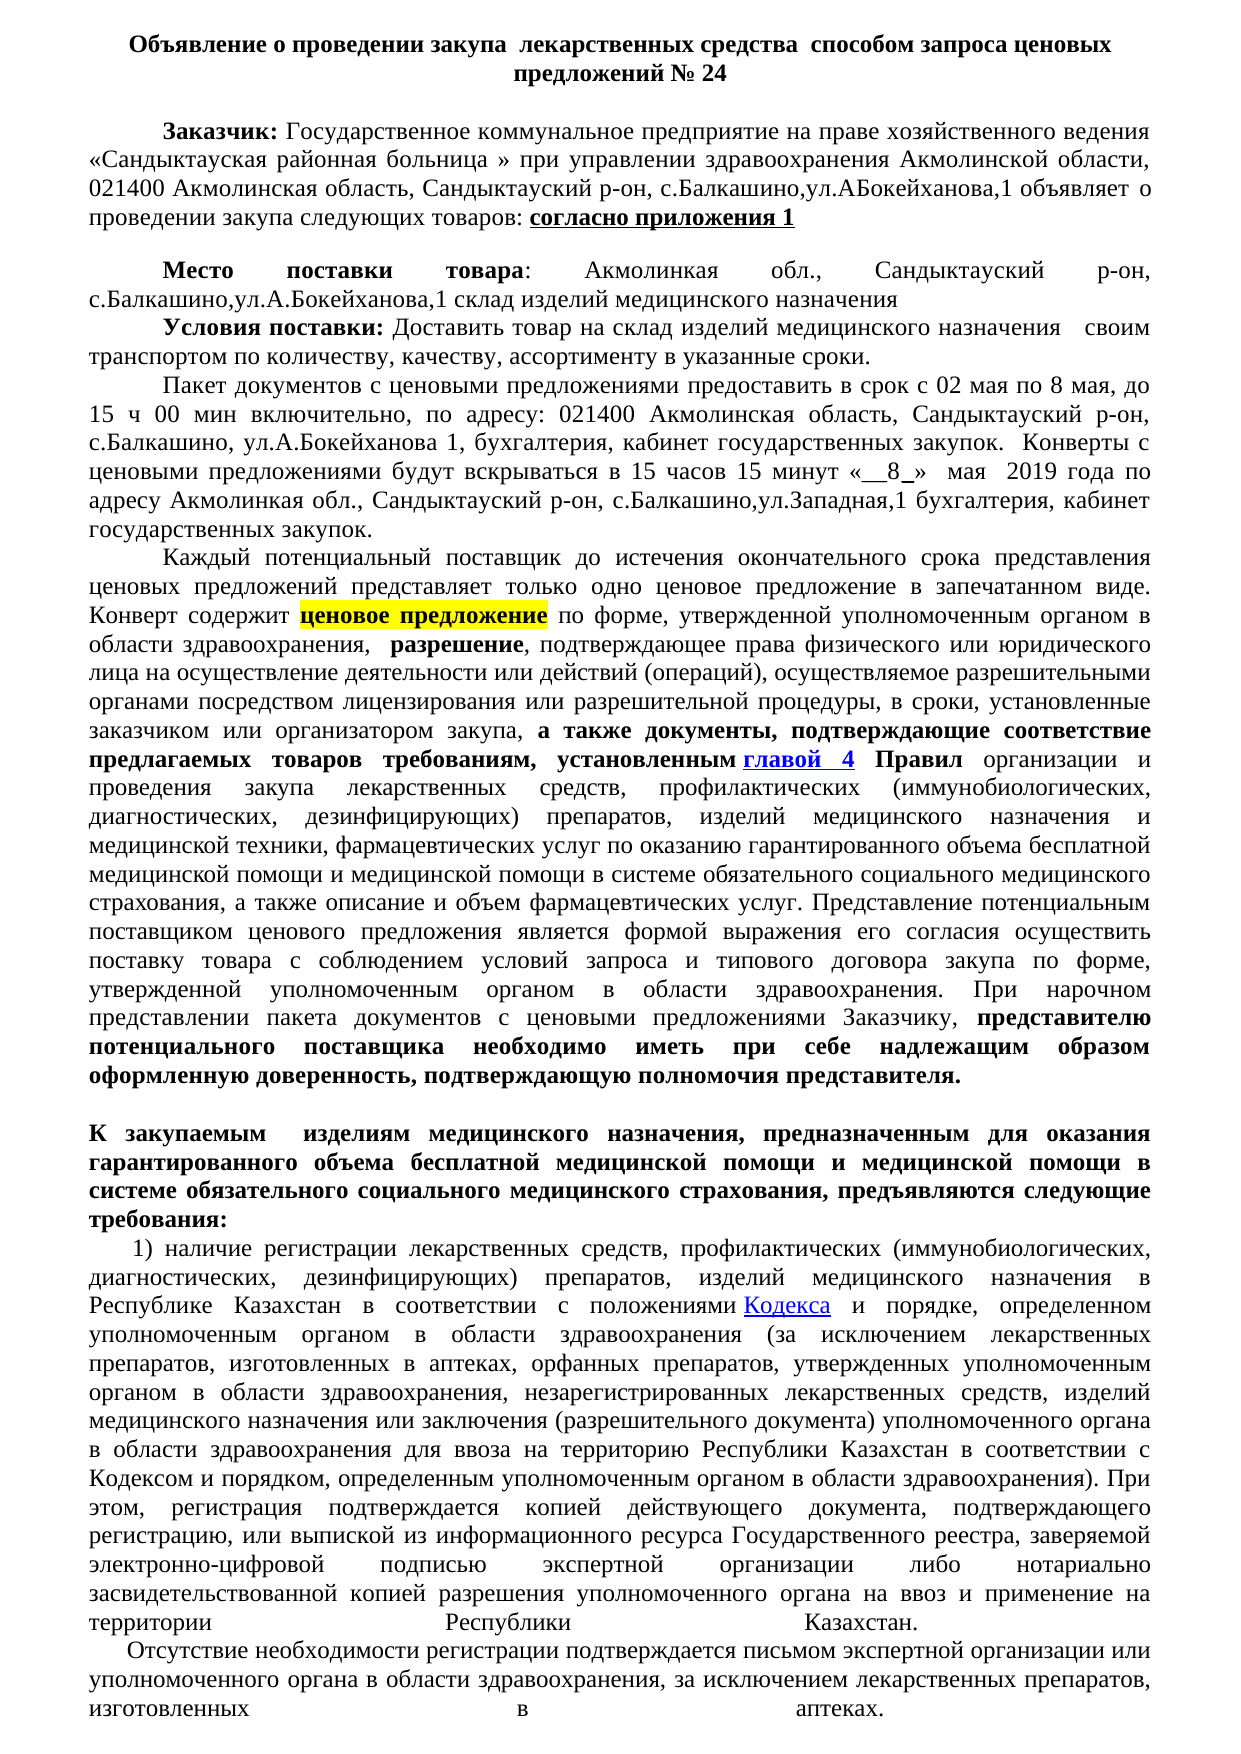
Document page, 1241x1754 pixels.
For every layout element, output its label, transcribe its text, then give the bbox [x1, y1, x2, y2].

subtitle Объявление о проведении закупа лекарственных средства способом запроса ценовых предложений № 24 [89, 29, 1152, 87]
text Каждый потенциальный поставщик до истечения окончательного срока представления ценовых предложений представляет только одно ценовое предложение в запечатанном виде. Конверт содержит ценовое предложение по форме, утвержденной уполномоченным органом в области здравоохранения, разрешение, подтверждающее права физического или юридического лица на осуществление деятельности или действий (операций), осуществляемое разрешительными органами посредством лицензирования или разрешительной процедуры, в сроки, установленные заказчиком или организатором закупа, а также документы, подтверждающие соответствие предлагаемых товаров требованиям, установленным главой 4 Правил организации и проведения закупа лекарственных средств, профилактических (иммунобиологических, диагностических, дезинфицирующих) препаратов, изделий медицинского назначения и медицинской техники, фармацевтических услуг по оказанию гарантированного объема бесплатной медицинской помощи и медицинской помощи в системе обязательного социального медицинского страхования, а также описание и объем фармацевтических услуг. Представление потенциальным поставщиком ценового предложения является формой выражения его согласия осуществить поставку товара с соблюдением условий запроса и типового договора закупа по форме, утвержденной уполномоченным органом в области здравоохранения. При нарочном представлении пакета документов с ценовыми предложениями Заказчику, представителю потенциального поставщика необходимо иметь при себе надлежащим образом оформленную доверенность, подтверждающую полномочия представителя. [89, 542, 1152, 1089]
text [89, 1118, 1152, 1722]
text Условия поставки: Доставить товар на склад изделий медицинского назначения своим транспортом по количеству, качеству, ассортименту в указанные сроки. [89, 312, 1152, 370]
text Пакет документов с ценовыми предложениями предоставить в срок с 02 мая по 8 мая, до 15 ч 00 мин включительно, по адресу: 021400 Акмолинская область, Сандыктауский р-он, с.Балкашино, ул.А.Бокейханова 1, бухгалтерия, кабинет государственных закупок. Конверты с ценовыми предложениями будут вскрываться в 15 часов 15 минут «__8_» мая 2019 года по адресу Акмолинкая обл., Сандыктауский р-он, с.Балкашино,ул.Западная,1 бухгалтерия, кабинет государственных закупок. [89, 370, 1152, 542]
text Заказчик: Государственное коммунальное предприятие на праве хозяйственного ведения «Сандыктауская районная больница » при управлении здравоохранения Акмолинской области, 021400 Акмолинская область, Сандыктауский р-он, с.Балкашино,ул.АБокейханова,1 объявляет о проведении закупа следующих товаров: согласно приложения 1 [89, 116, 1152, 231]
text Место поставки товара: Акмолинкая обл., Сандыктауский р-он, с.Балкашино,ул.А.Бокейханова,1 склад изделий медицинского назначения [89, 255, 1152, 312]
